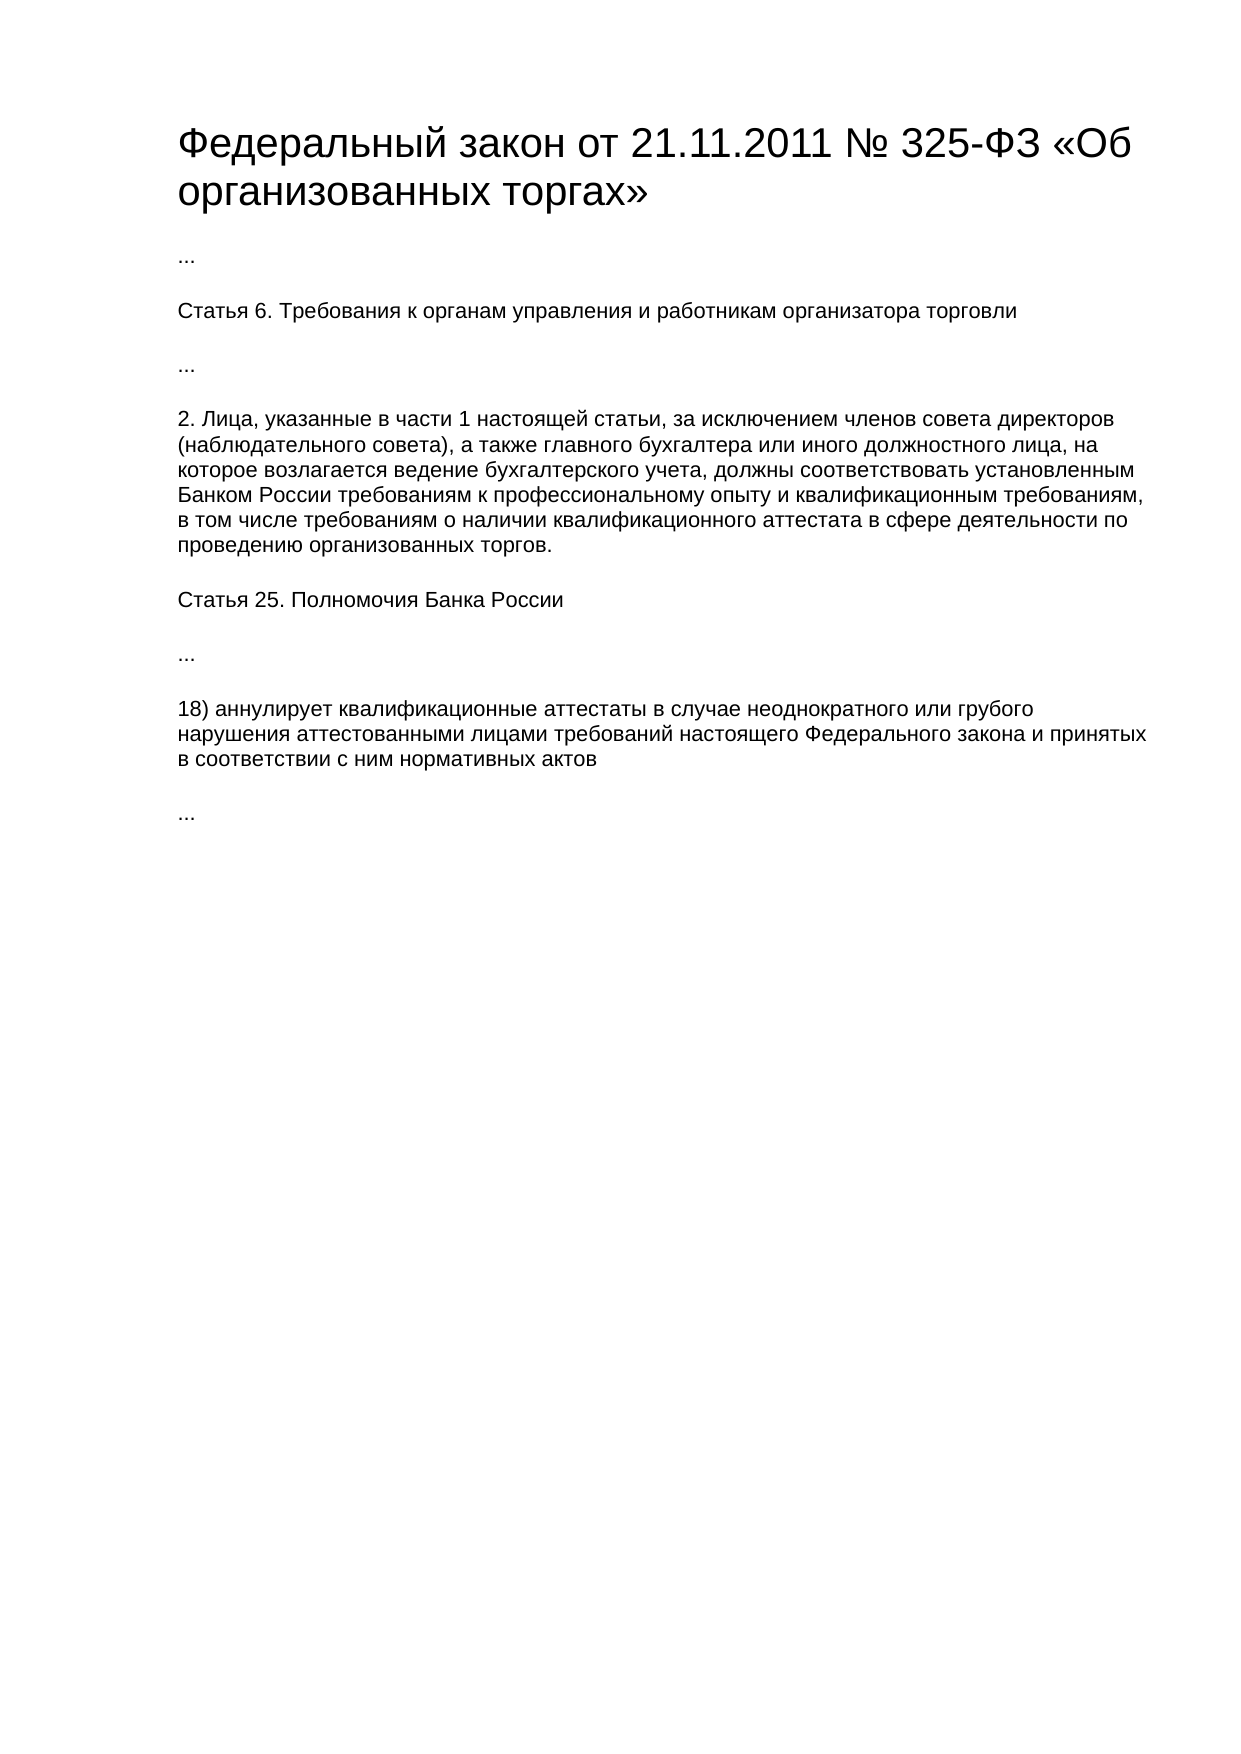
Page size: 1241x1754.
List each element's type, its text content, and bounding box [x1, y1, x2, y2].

text 2. Лица, указанные в части 1 настоящей статьи, за исключением членов совета директоров (наблюдательного совета), а также главного бухгалтера или иного должностного лица, на которое возлагается ведение бухгалтерского учета, должны соответствовать установленным Банком России требованиям к профессиональному опыту и квалификационным требованиям, в том числе требованиям о наличии квалификационного аттестата в сфере деятельности по проведению организованных торгов. [177, 406, 1152, 557]
text Статья 6. Требования к органам управления и работникам организатора торговли [177, 297, 1152, 323]
text Статья 25. Полномочия Банка России [177, 587, 1152, 612]
text ... [177, 243, 1152, 268]
text Федеральный закон от 21.11.2011 № 325-ФЗ «Об организованных торгах» [177, 118, 1152, 214]
text ... [177, 641, 1152, 666]
text 18) аннулирует квалификационные аттестаты в случае неоднократного или грубого нарушения аттестованными лицами требований настоящего Федерального закона и принятых в соответствии с ним нормативных актов [177, 695, 1152, 771]
text ... [177, 800, 1152, 825]
text ... [177, 352, 1152, 377]
